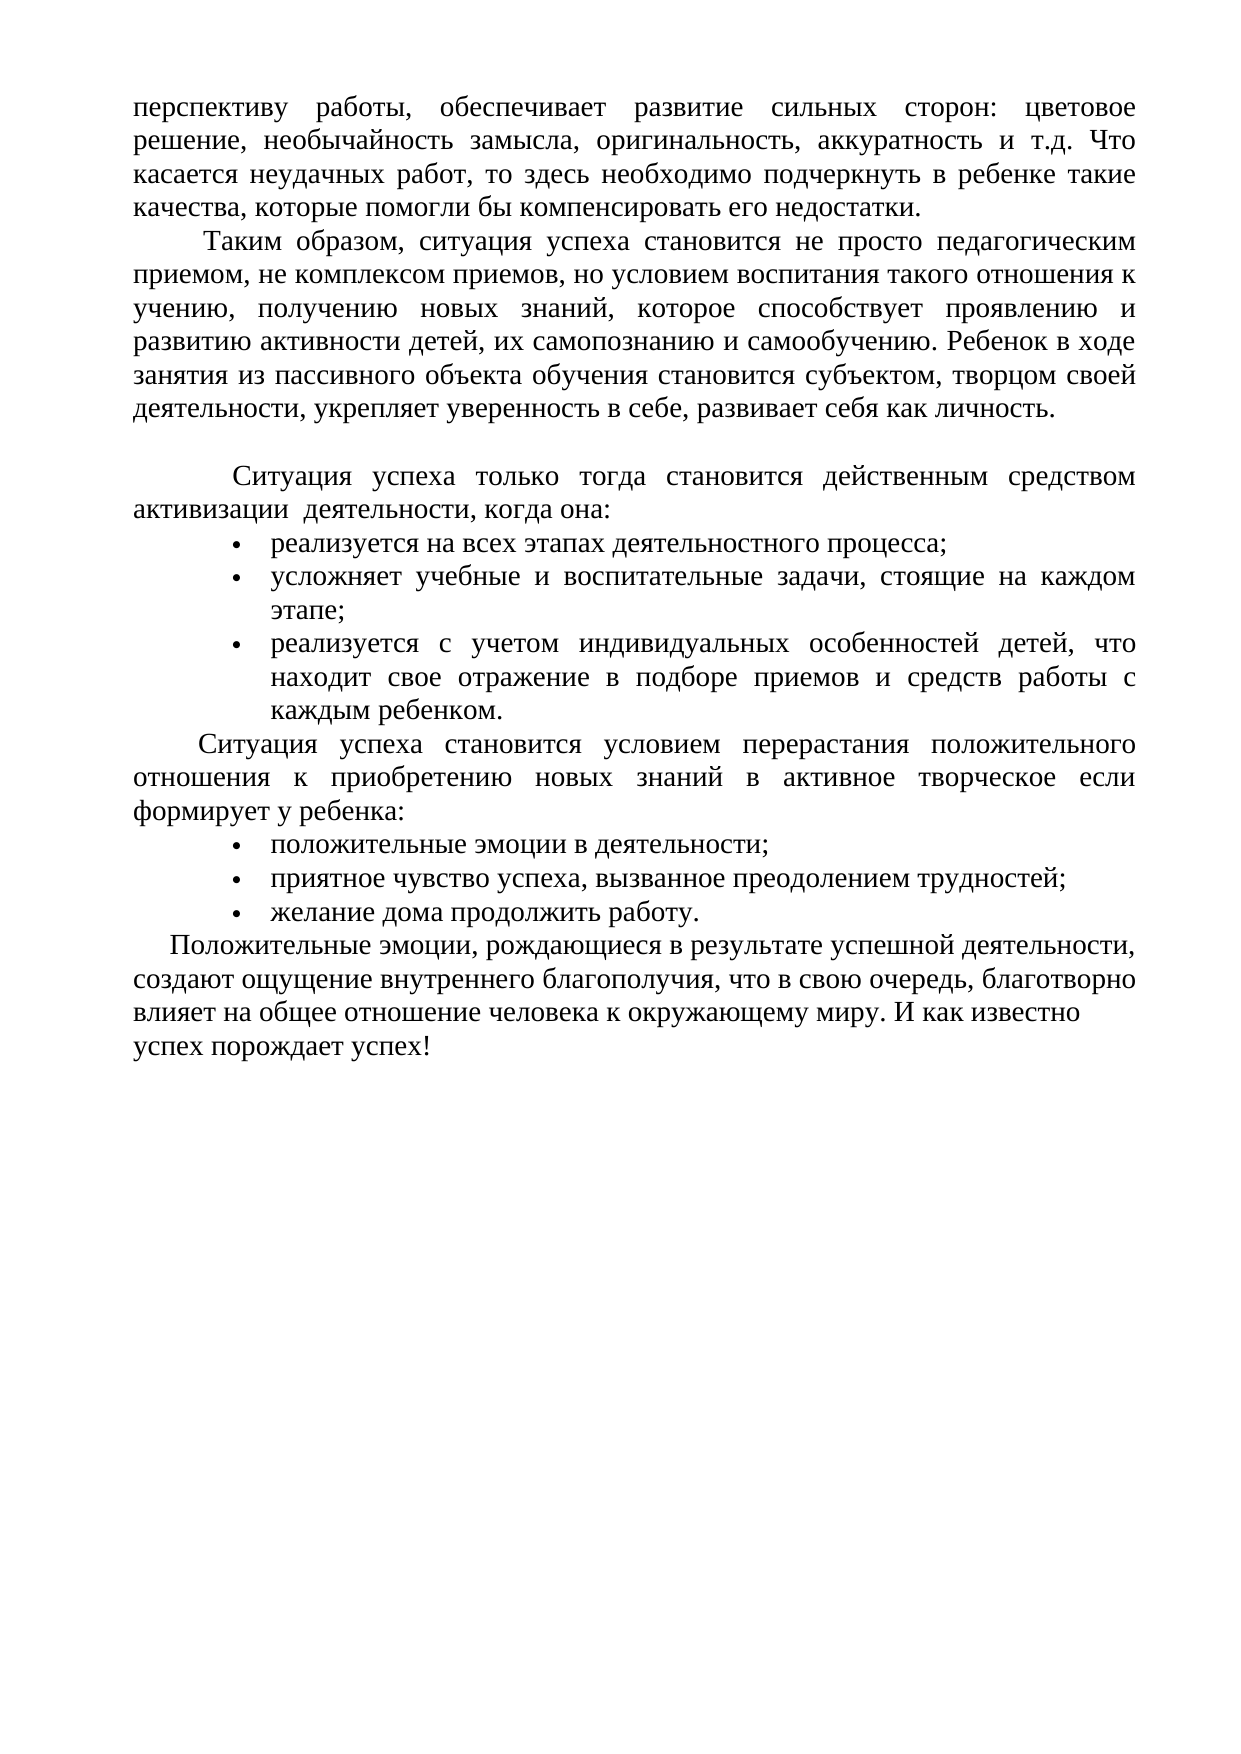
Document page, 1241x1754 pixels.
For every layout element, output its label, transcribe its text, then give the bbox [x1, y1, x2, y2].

list желание дома продолжить работу. [233, 894, 1137, 927]
text Таким образом, ситуация успеха становится не просто педагогическим приемом, не комплексом приемов, но условием воспитания такого отношения к учению, получению новых знаний, которое способствует проявлению и развитию активности детей, их самопознанию и самообучению. Ребенок в ходе занятия из пассивного объекта обучения становится субъектом, творцом своей деятельности, укрепляет уверенность в себе, развивает себя как личность. [133, 223, 1137, 424]
list приятное чувство успеха, вызванное преодолением трудностей; [233, 860, 1137, 894]
text Ситуация успеха только тогда становится действенным средством активизации деятельности, когда она: [133, 458, 1137, 525]
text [133, 89, 1137, 223]
text Положительные эмоции, рождающиеся в результате успешной деятельности, создают ощущение внутреннего благополучия, что в свою очередь, благотворно влияет на общее отношение человека к окружающему миру. И как известно успех порождает успех! [133, 927, 1137, 1061]
list реализуется на всех этапах деятельностного процесса; [233, 525, 1137, 558]
list положительные эмоции в деятельности; [233, 827, 1137, 860]
text Ситуация успеха становится условием перерастания положительного отношения к приобретению новых знаний в активное творческое если формирует у ребенка: [133, 726, 1137, 827]
list усложняет учебные и воспитательные задачи, стоящие на каждом этапе; [233, 558, 1137, 625]
list реализуется с учетом индивидуальных особенностей детей, что находит свое отражение в подборе приемов и средств работы с каждым ребенком. [233, 625, 1137, 726]
